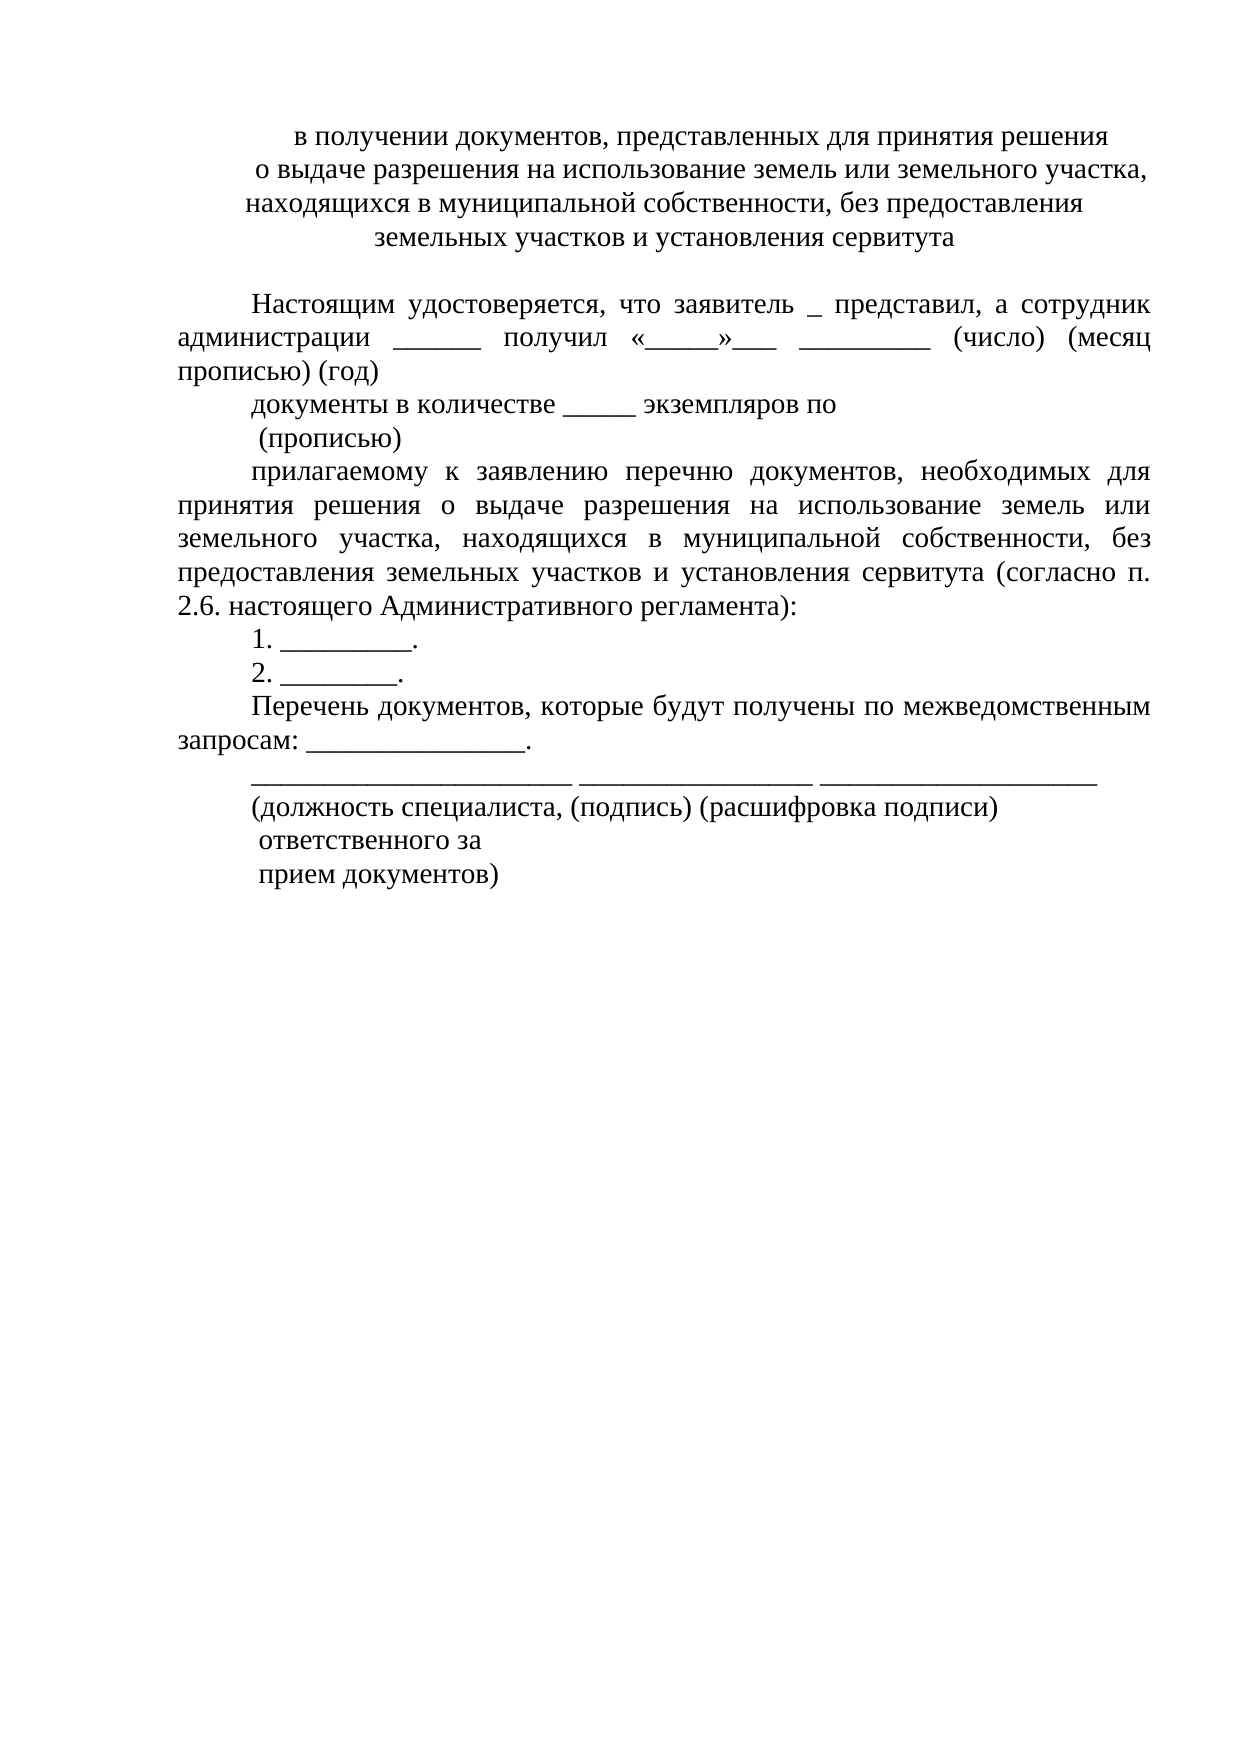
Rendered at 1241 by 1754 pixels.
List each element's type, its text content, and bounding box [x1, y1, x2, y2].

text 2. ________. [177, 655, 1152, 688]
text о выдаче разрешения на использование земель или земельного участка, находящихся в муниципальной собственности, без предоставления земельных участков и установления сервитута [177, 152, 1152, 252]
text документы в количестве _____ экземпляров по [177, 386, 1152, 420]
text ______________________ ________________ ___________________ [177, 755, 1152, 789]
text в получении документов, представленных для принятия решения [177, 118, 1152, 152]
text Настоящим удостоверяется, что заявитель _ представил, а сотрудник администрации ______ получил «_____»___ _________ (число) (месяц прописью) (год) [177, 286, 1152, 386]
text прием документов) [177, 856, 1152, 889]
text (прописью) [177, 420, 1152, 453]
text прилагаемому к заявлению перечню документов, необходимых для принятия решения о выдаче разрешения на использование земель или земельного участка, находящихся в муниципальной собственности, без предоставления земельных участков и установления сервитута (согласно п. 2.6. настоящего Административного регламента): [177, 453, 1152, 621]
text 1. _________. [177, 621, 1152, 655]
text (должность специалиста, (подпись) (расшифровка подписи) [177, 789, 1152, 822]
text ответственного за [177, 822, 1152, 856]
text Перечень документов, которые будут получены по межведомственным запросам: _______________. [177, 688, 1152, 755]
